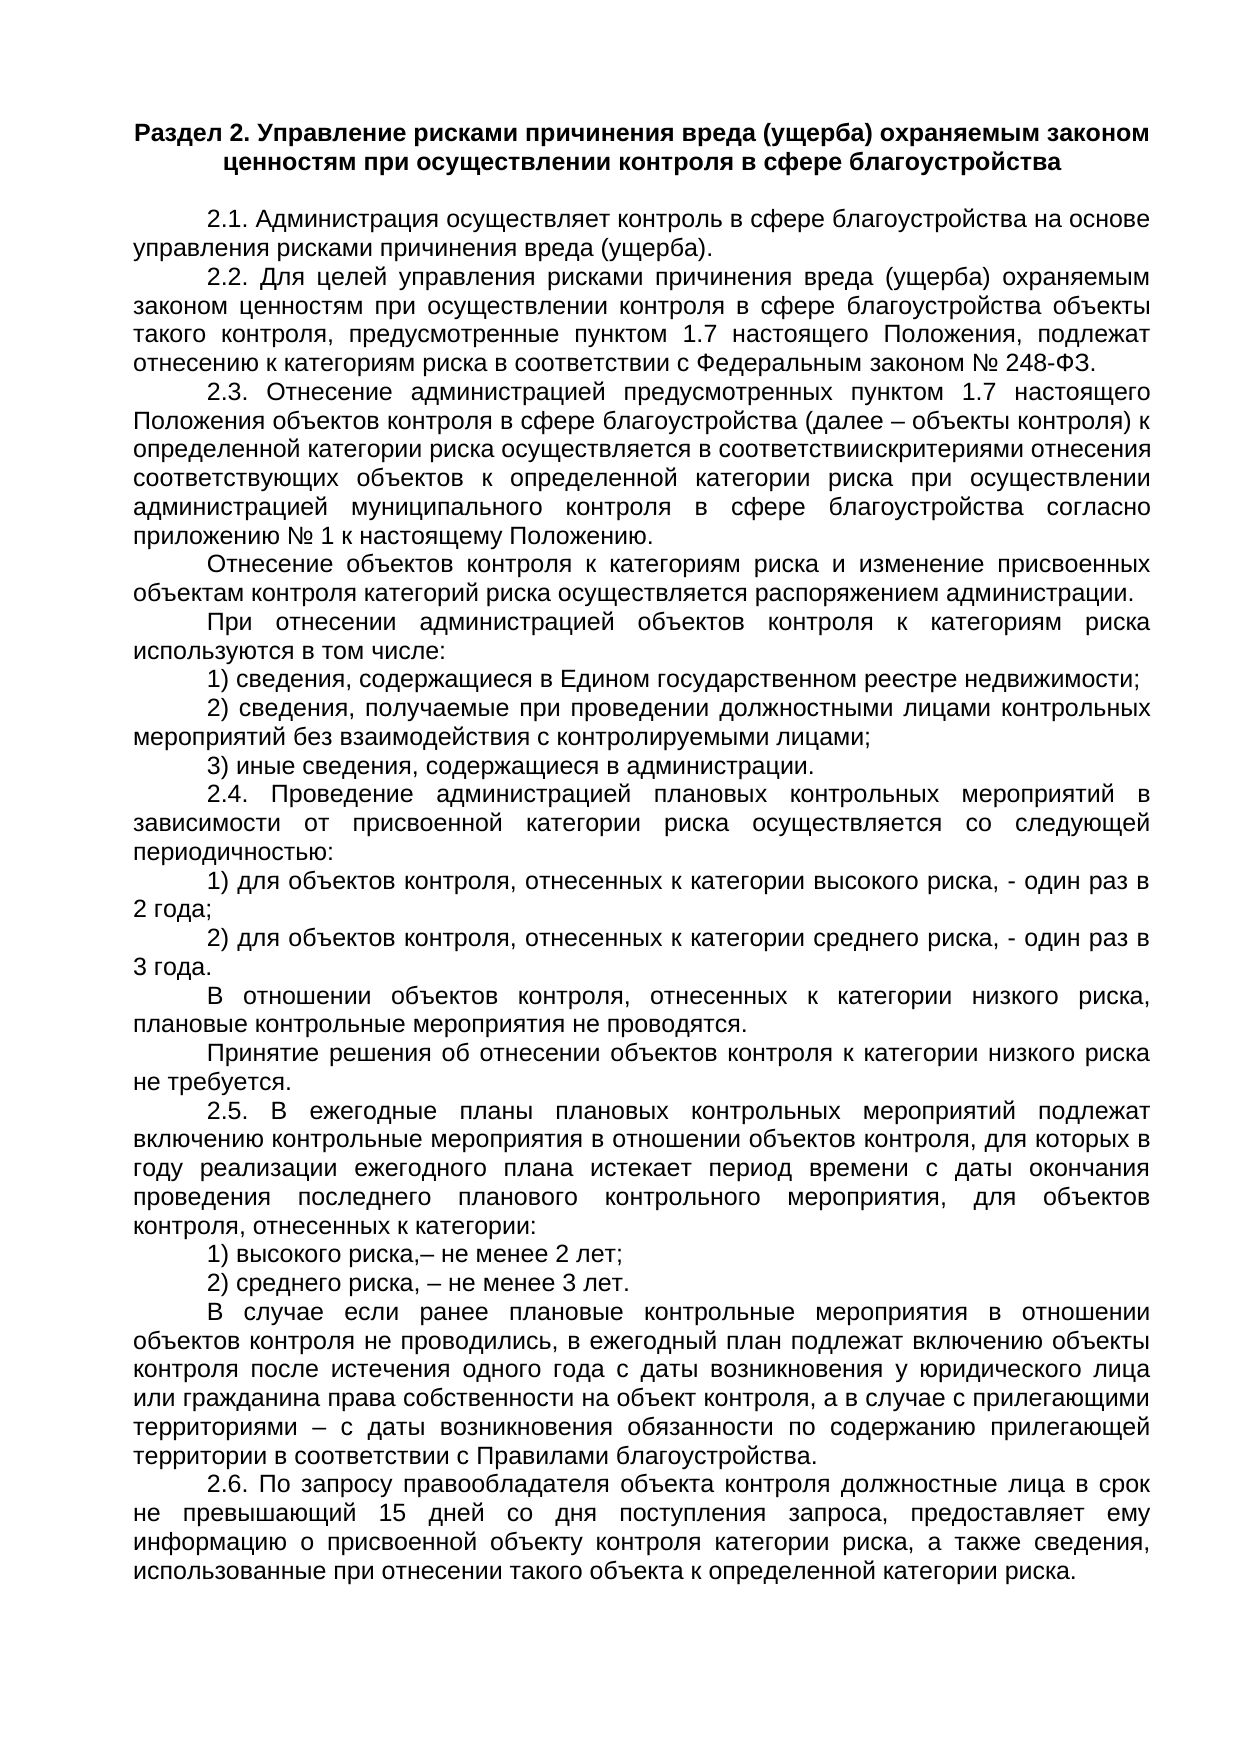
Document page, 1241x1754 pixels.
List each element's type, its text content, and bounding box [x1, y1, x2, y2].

text В отношении объектов контроля, отнесенных к категории низкого риска, плановые контрольные мероприятия не проводятся. [133, 981, 1152, 1038]
text 2.6. По запросу правообладателя объекта контроля должностные лица в срок не превышающий 15 дней со дня поступления запроса, предоставляет ему информацию о присвоенной объекту контроля категории риска, а также сведения, использованные при отнесении такого объекта к определенной категории риска. [133, 1469, 1152, 1584]
text 2.4. Проведение администрацией плановых контрольных мероприятий в зависимости от присвоенной категории риска осуществляется со следующей периодичностью: [133, 779, 1152, 866]
text Отнесение объектов контроля к категориям риска и изменение присвоенных объектам контроля категорий риска осуществляется распоряжением администрации. [133, 549, 1152, 607]
text 2.2. Для целей управления рисками причинения вреда (ущерба) охраняемым законом ценностям при осуществлении контроля в сфере благоустройства объекты такого контроля, предусмотренные пунктом 1.7 настоящего Положения, подлежат отнесению к категориям риска в соответствии с Федеральным законом № 248-ФЗ. [133, 262, 1152, 377]
text 2) среднего риска, – не менее 3 лет. [133, 1268, 1152, 1297]
text 1) высокого риска,– не менее 2 лет; [133, 1239, 1152, 1268]
text В случае если ранее плановые контрольные мероприятия в отношении объектов контроля не проводились, в ежегодный план подлежат включению объекты контроля после истечения одного года с даты возникновения у юридического лица или гражданина права собственности на объект контроля, а в случае с прилегающими территориями – с даты возникновения обязанности по содержанию прилегающей территории в соответствии с Правилами благоустройства. [133, 1297, 1152, 1469]
text 1) для объектов контроля, отнесенных к категории высокого риска, - один раз в 2 года; [133, 866, 1152, 923]
text 2) сведения, получаемые при проведении должностными лицами контрольных мероприятий без взаимодействия с контролируемыми лицами; [133, 693, 1152, 751]
text Принятие решения об отнесении объектов контроля к категории низкого риска не требуется. [133, 1038, 1152, 1096]
text 2) для объектов контроля, отнесенных к категории среднего риска, - один раз в 3 года. [133, 923, 1152, 981]
text При отнесении администрацией объектов контроля к категориям риска используются в том числе: [133, 607, 1152, 664]
text 2.1. Администрация осуществляет контроль в сфере благоустройства на основе управления рисками причинения вреда (ущерба). [133, 204, 1152, 262]
text Раздел 2. Управление рисками причинения вреда (ущерба) охраняемым законом ценностям при осуществлении контроля в сфере благоустройства [133, 118, 1152, 176]
text 2.3. Отнесение администрацией предусмотренных пунктом 1.7 настоящего Положения объектов контроля в сфере благоустройства (далее – объекты контроля) к определенной категории риска осуществляется в соответствииcкритериями отнесения соответствующих объектов к определенной категории риска при осуществлении администрацией муниципального контроля в сфере благоустройства согласно приложению № 1 к настоящему Положению. [133, 377, 1152, 549]
text 1) сведения, содержащиеся в Едином государственном реестре недвижимости; [133, 664, 1152, 693]
text 2.5. В ежегодные планы плановых контрольных мероприятий подлежат включению контрольные мероприятия в отношении объектов контроля, для которых в году реализации ежегодного плана истекает период времени с даты окончания проведения последнего планового контрольного мероприятия, для объектов контроля, отнесенных к категории: [133, 1096, 1152, 1239]
text 3) иные сведения, содержащиеся в администрации. [133, 751, 1152, 779]
